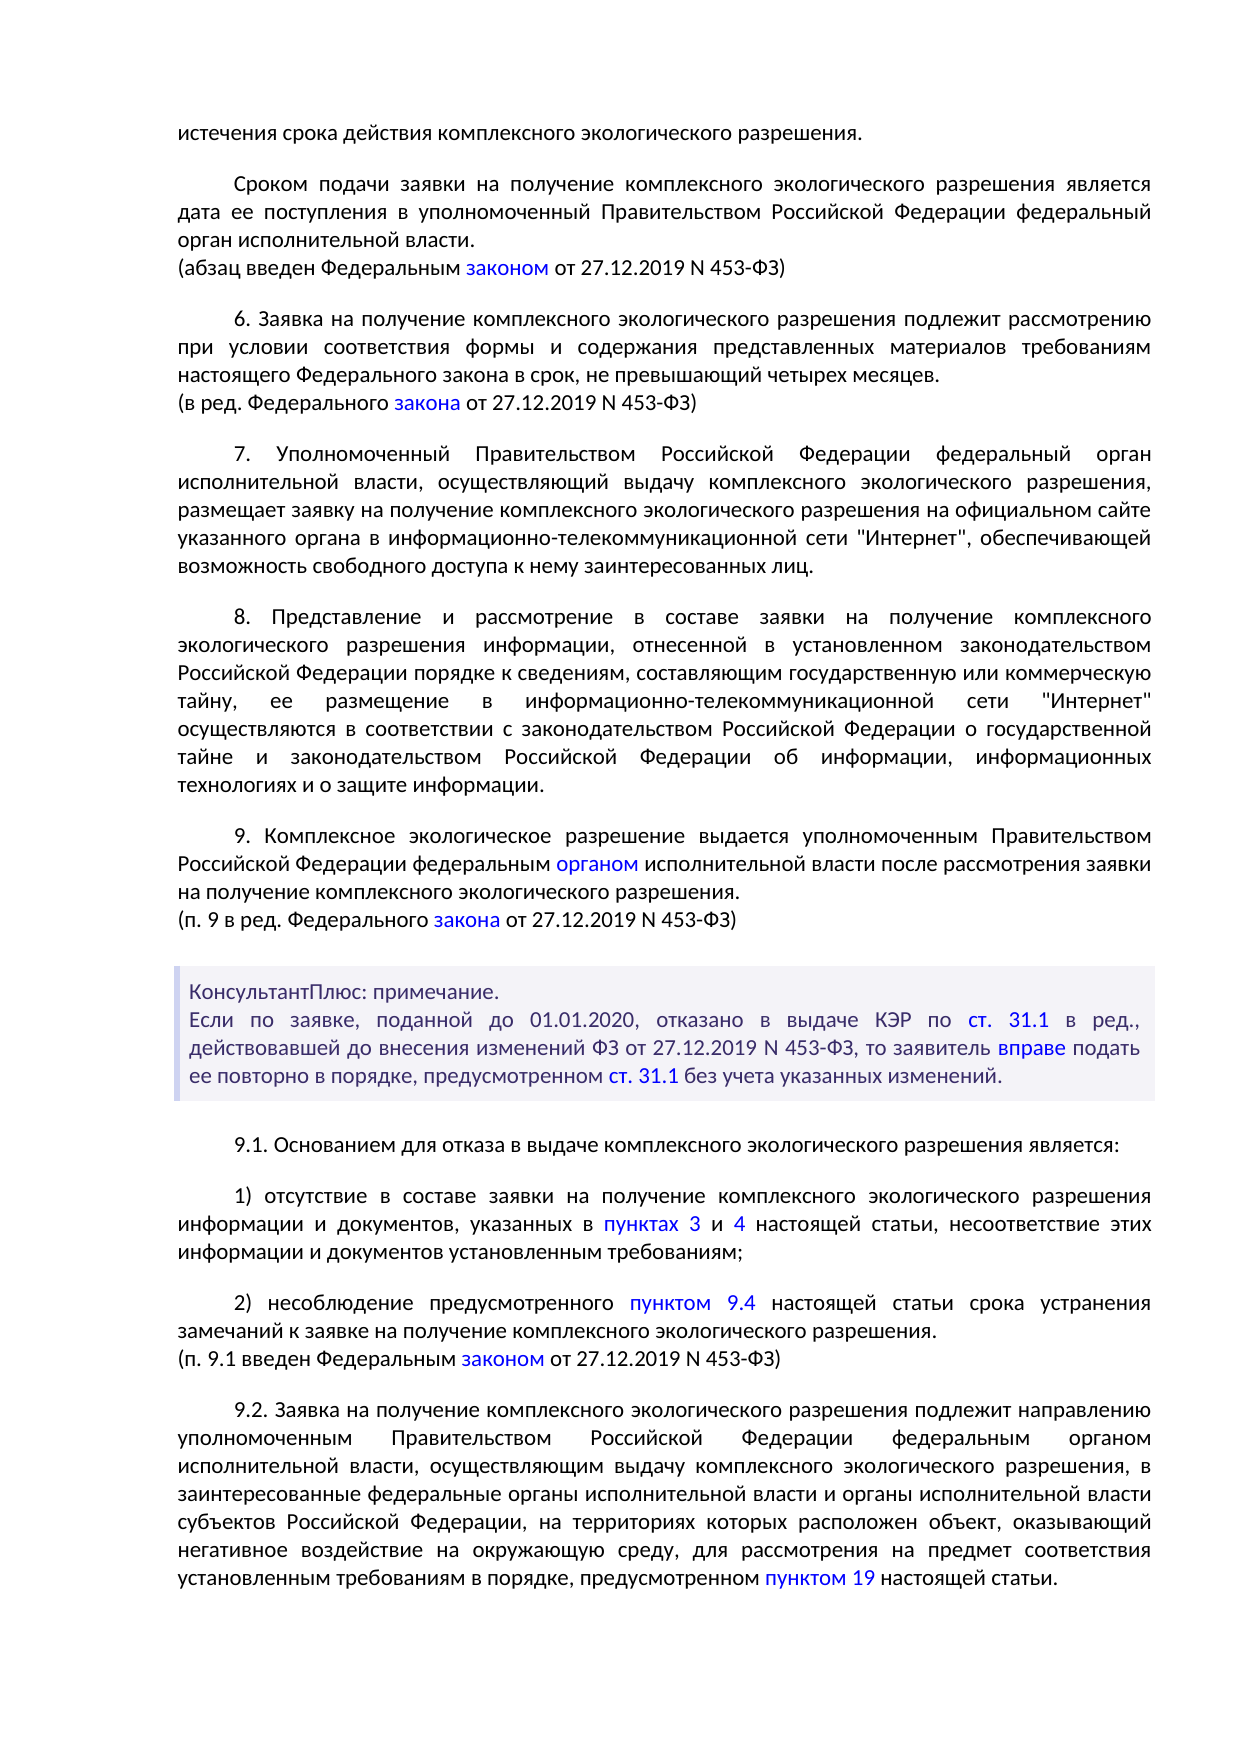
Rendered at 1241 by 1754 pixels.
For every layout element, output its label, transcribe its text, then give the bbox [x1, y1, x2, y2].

text 8. Представление и рассмотрение в составе заявки на получение комплексного экологического разрешения информации, отнесенной в установленном законодательством Российской Федерации порядке к сведениям, составляющим государственную или коммерческую тайну, ее размещение в информационно-телекоммуникационной сети "Интернет" осуществляются в соответствии с законодательством Российской Федерации о государственной тайне и законодательством Российской Федерации об информации, информационных технологиях и о защите информации. [177, 602, 1152, 798]
text 9.2. Заявка на получение комплексного экологического разрешения подлежит направлению уполномоченным Правительством Российской Федерации федеральным органом исполнительной власти, осуществляющим выдачу комплексного экологического разрешения, в заинтересованные федеральные органы исполнительной власти и органы исполнительной власти субъектов Российской Федерации, на территориях которых расположен объект, оказывающий негативное воздействие на окружающую среду, для рассмотрения на предмет соответствия установленным требованиям в порядке, предусмотренном пунктом 19 настоящей статьи. [177, 1395, 1152, 1591]
text Сроком подачи заявки на получение комплексного экологического разрешения является дата ее поступления в уполномоченный Правительством Российской Федерации федеральный орган исполнительной власти. [177, 169, 1152, 253]
text 9.1. Основанием для отказа в выдаче комплексного экологического разрешения является: [177, 1130, 1152, 1158]
text 6. Заявка на получение комплексного экологического разрешения подлежит рассмотрению при условии соответствия формы и содержания представленных материалов требованиям настоящего Федерального закона в срок, не превышающий четырех месяцев. [177, 304, 1152, 388]
text 9. Комплексное экологическое разрешение выдается уполномоченным Правительством Российской Федерации федеральным органом исполнительной власти после рассмотрения заявки на получение комплексного экологического разрешения. [177, 821, 1152, 905]
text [177, 118, 1152, 146]
text 1) отсутствие в составе заявки на получение комплексного экологического разрешения информации и документов, указанных в пунктах 3 и 4 настоящей статьи, несоответствие этих информации и документов установленным требованиям; [177, 1181, 1152, 1265]
text 2) несоблюдение предусмотренного пунктом 9.4 настоящей статьи срока устранения замечаний к заявке на получение комплексного экологического разрешения. [177, 1288, 1152, 1344]
text (в ред. Федерального закона от 27.12.2019 N 453-ФЗ) [177, 388, 1152, 416]
table_header КонсультантПлюс: примечание. Если по заявке, поданной до 01.01.2020, отказано в выдаче КЭР по ст. 31.1 в ред., действовавшей до внесения изменений ФЗ от 27.12.2019 N 453-ФЗ, то заявитель вправе подать ее повторно в порядке, предусмотренном ст. 31.1 без учета указанных изменений. [180, 966, 1149, 1101]
text 7. Уполномоченный Правительством Российской Федерации федеральный орган исполнительной власти, осуществляющий выдачу комплексного экологического разрешения, размещает заявку на получение комплексного экологического разрешения на официальном сайте указанного органа в информационно-телекоммуникационной сети "Интернет", обеспечивающей возможность свободного доступа к нему заинтересованных лиц. [177, 439, 1152, 579]
text (п. 9.1 введен Федеральным законом от 27.12.2019 N 453-ФЗ) [177, 1344, 1152, 1372]
text (абзац введен Федеральным законом от 27.12.2019 N 453-ФЗ) [177, 253, 1152, 281]
text (п. 9 в ред. Федерального закона от 27.12.2019 N 453-ФЗ) [177, 905, 1152, 933]
